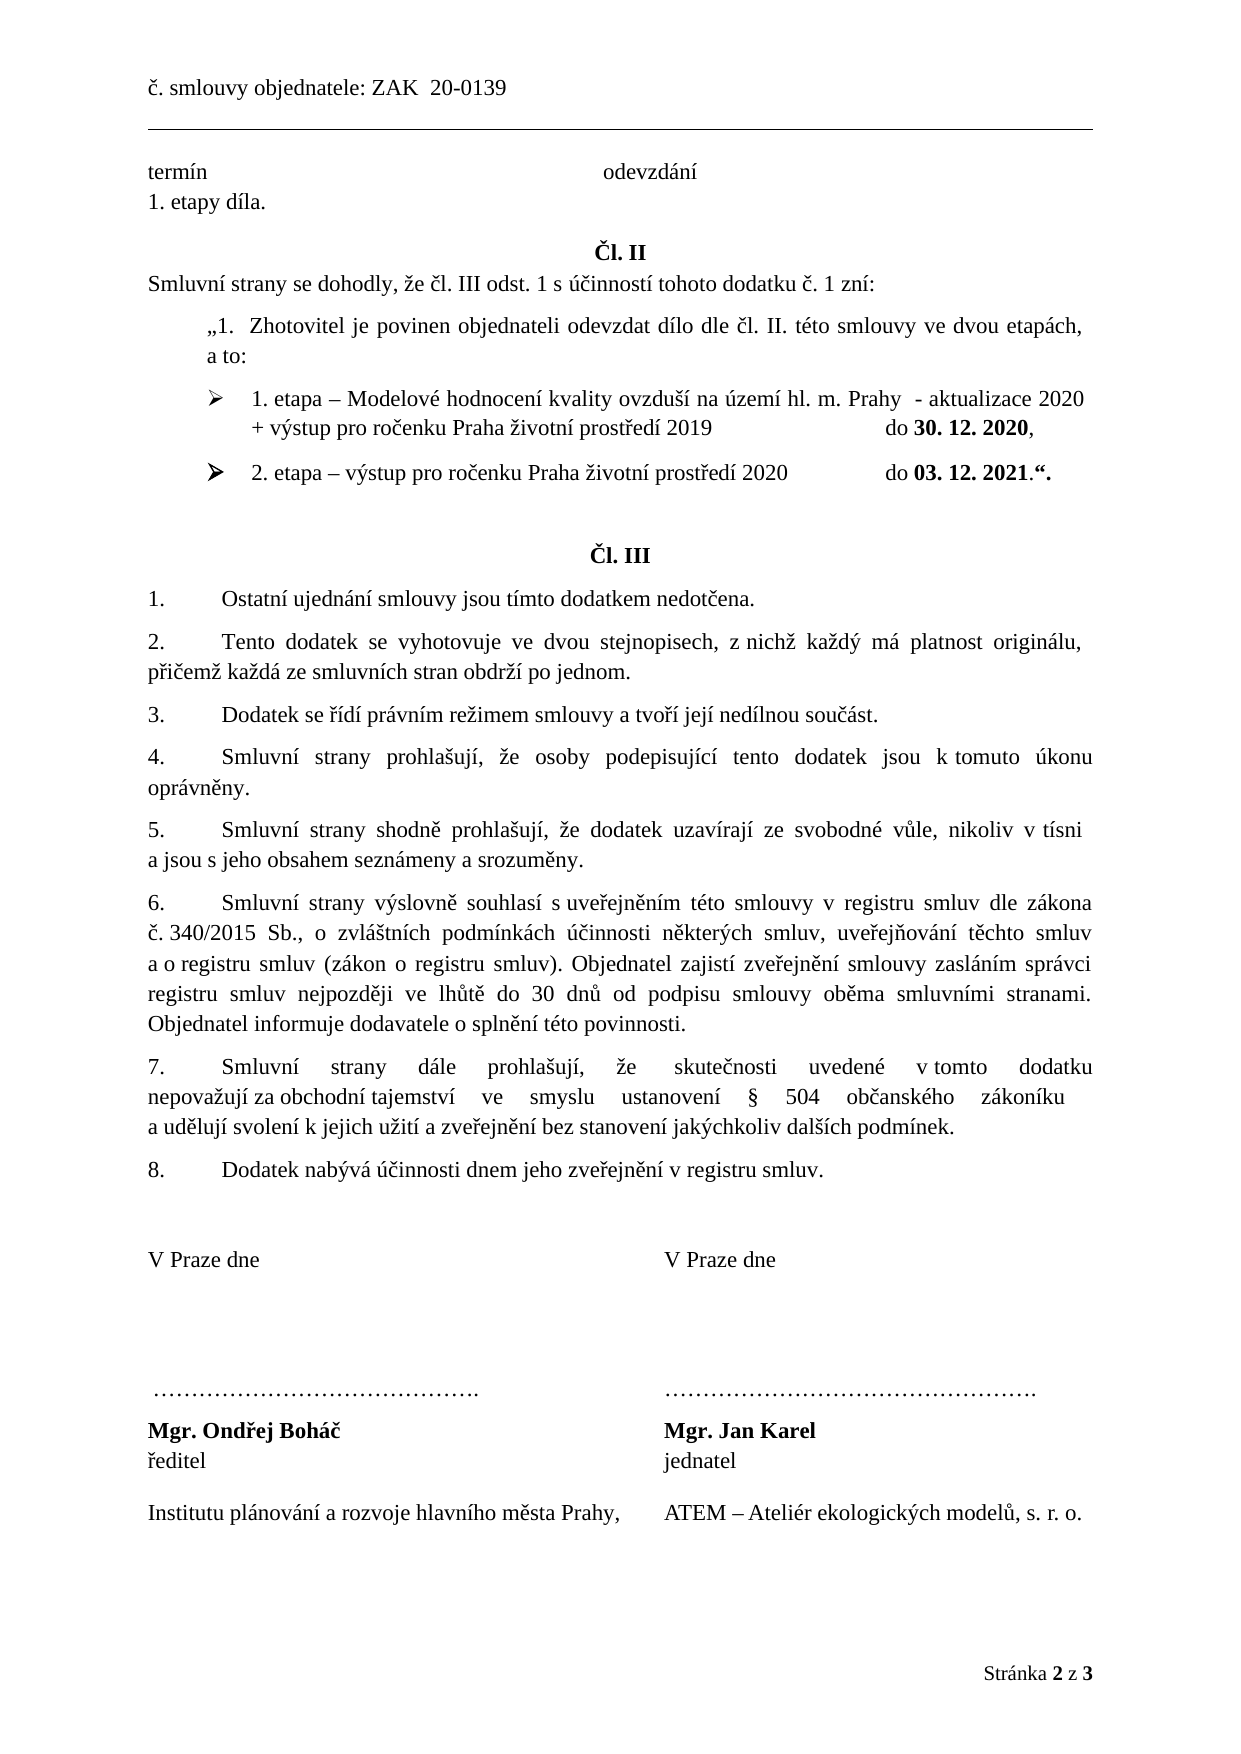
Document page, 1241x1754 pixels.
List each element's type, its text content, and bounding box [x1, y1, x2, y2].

list Čl. II [148, 239, 1093, 266]
text Institutu plánování a rozvoje hlavního města Prahy, ATEM – Ateliér ekologických modelů, s. r. o. [148, 1499, 1093, 1525]
list 2. etapa – výstup pro ročenku Praha životní prostředí 2020 do 03. 12. 2021.“. [207, 459, 1093, 485]
list Tento dodatek se vyhotovuje ve dvou stejnopisech, z nichž každý má platnost originálu, přičemž každá ze smluvních stran obdrží po jednom. [148, 628, 1093, 684]
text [148, 158, 1093, 215]
text ……………………………………. …………………………………………. [118, 1375, 1093, 1401]
text Mgr. Ondřej Boháč Mgr. Jan Karel ředitel jednatel [148, 1417, 1093, 1474]
list Dodatek nabývá účinnosti dnem jeho zveřejnění v registru smluv. [148, 1156, 1093, 1182]
list 1. etapa – Modelové hodnocení kvality ovzduší na území hl. m. Prahy - aktualizace 2020 + výstup pro ročenku Praha životní prostředí 2019 do 30. 12. 2020, [207, 385, 1093, 440]
list Smluvní strany prohlašují, že osoby podepisující tento dodatek jsou k tomuto úkonu oprávněny. [148, 743, 1093, 800]
list Smluvní strany výslovně souhlasí s uveřejněním této smlouvy v registru smluv dle zákona č. 340/2015 Sb., o zvláštních podmínkách účinnosti některých smluv, uveřejňování těchto smluv a o registru smluv (zákon o registru smluv). Objednatel zajistí zveřejnění smlouvy zasláním správci registru smluv nejpozději ve lhůtě do 30 dnů od podpisu smlouvy oběma smluvními stranami. Objednatel informuje dodavatele o splnění této povinnosti. [148, 889, 1093, 1036]
list Ostatní ujednání smlouvy jsou tímto dodatkem nedotčena. [148, 585, 1093, 611]
list Dodatek se řídí právním režimem smlouvy a tvoří její nedílnou součást. [148, 701, 1093, 727]
text Čl. III [148, 542, 1093, 569]
text V Praze dne V Praze dne [148, 1247, 1093, 1273]
text „1. Zhotovitel je povinen objednateli odevzdat dílo dle čl. II. této smlouvy ve dvou etapách, a to: [207, 312, 1093, 369]
list Smluvní strany shodně prohlašují, že dodatek uzavírají ze svobodné vůle, nikoliv v tísni a jsou s jeho obsahem seznámeny a srozuměny. [148, 816, 1093, 873]
list Smluvní strany se dohodly, že čl. III odst. 1 s účinností tohoto dodatku č. 1 zní: [148, 269, 1093, 296]
list Smluvní strany dále prohlašují, že skutečnosti uvedené v tomto dodatku nepovažují za obchodní tajemství ve smyslu ustanovení § 504 občanského zákoníku a udělují svolení k jejich užití a zveřejnění bez stanovení jakýchkoliv dalších podmínek. [148, 1053, 1093, 1139]
